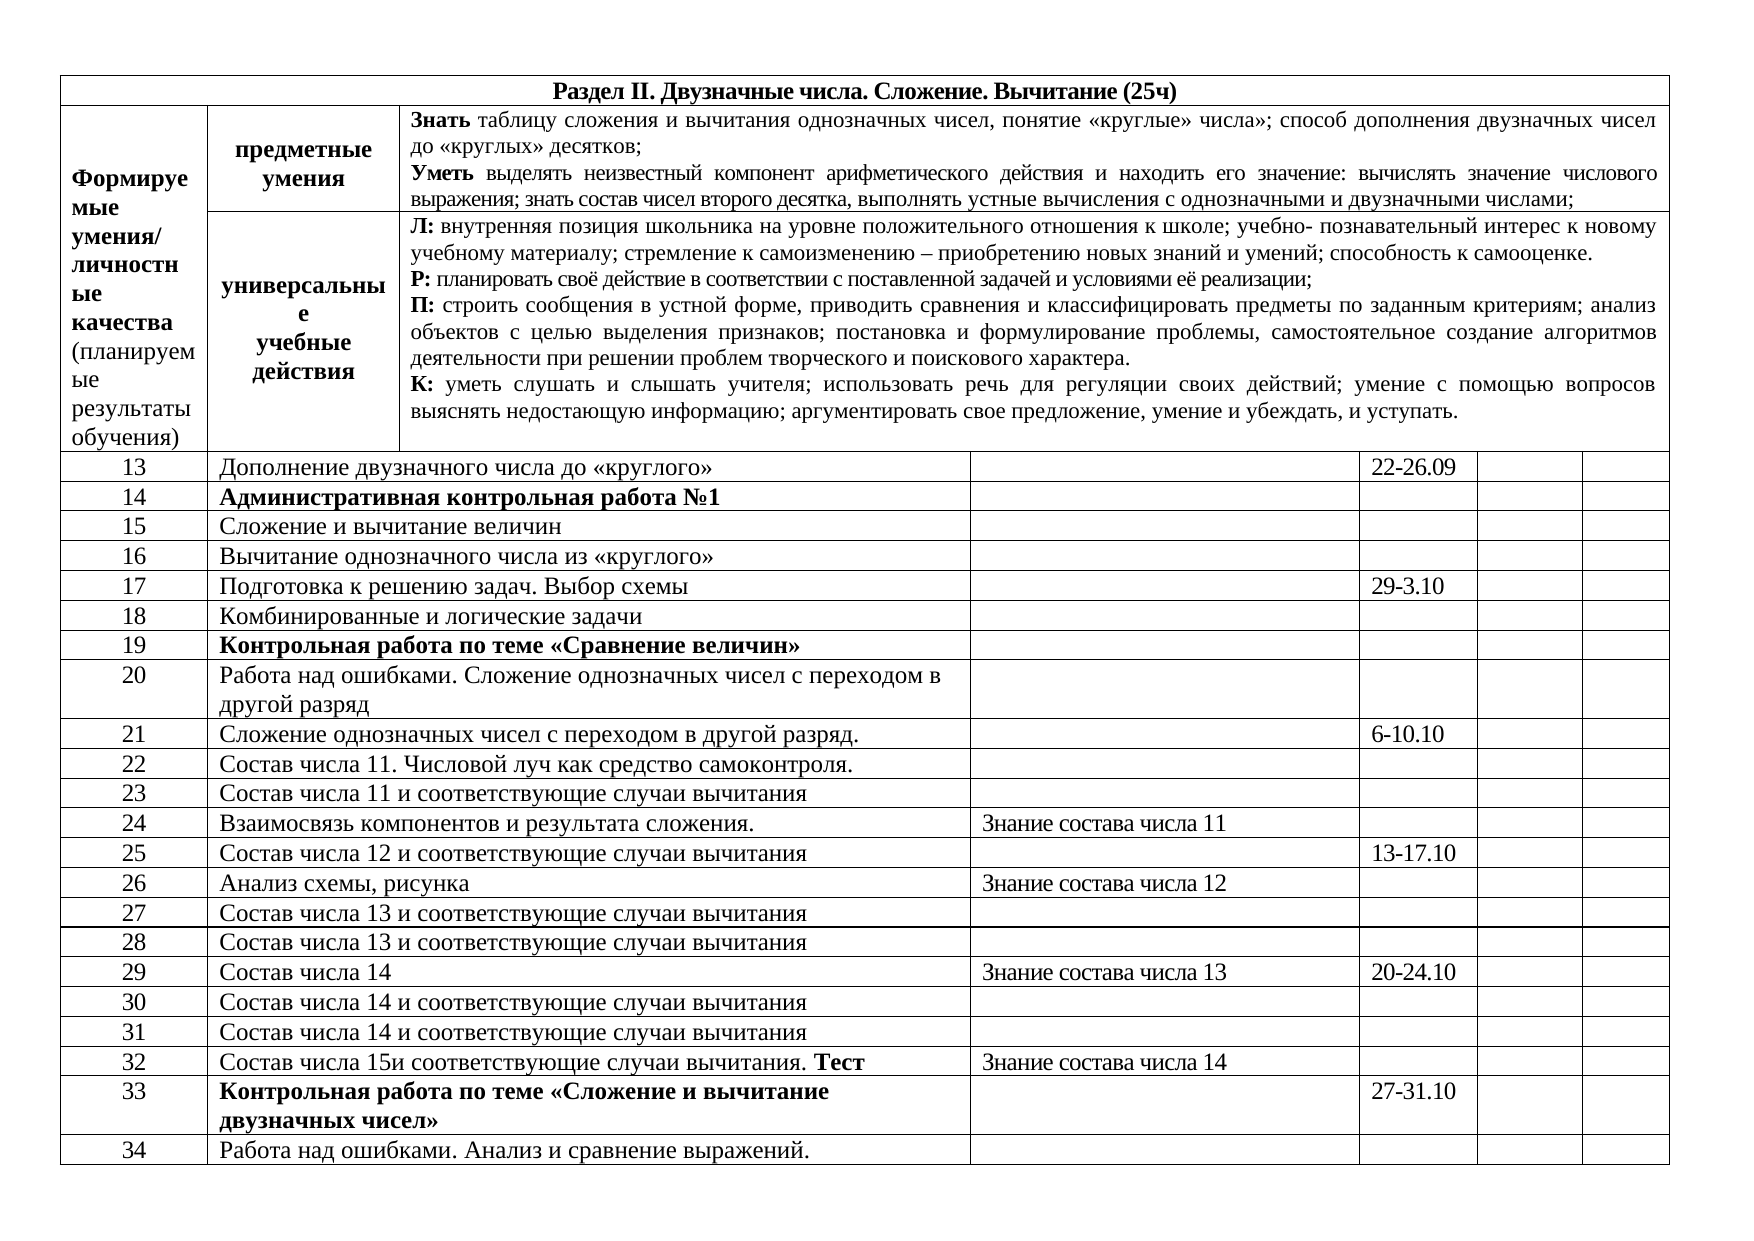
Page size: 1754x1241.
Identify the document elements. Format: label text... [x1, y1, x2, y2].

table_cell Состав числа 14 [208, 957, 970, 986]
table_cell [1583, 1135, 1669, 1164]
table_cell [971, 482, 1359, 510]
table_cell [1583, 571, 1669, 600]
table_cell [971, 571, 1359, 600]
table_cell Сложение и вычитание величин [208, 511, 970, 540]
table_cell Взаимосвязь компонентов и результата сложения. [208, 808, 970, 837]
table_cell [1360, 928, 1477, 956]
table_cell [1583, 511, 1669, 540]
table_cell [971, 749, 1359, 777]
table_cell [971, 779, 1359, 807]
table_cell [1360, 631, 1477, 659]
table_cell [1583, 957, 1669, 986]
table_cell [971, 511, 1359, 540]
table_cell [1478, 957, 1582, 986]
table_cell [1478, 928, 1582, 956]
table_cell [1360, 868, 1477, 897]
table_cell [1583, 868, 1669, 897]
table_cell [1478, 1017, 1582, 1046]
table_cell [1478, 808, 1582, 837]
table_cell 16 [61, 541, 207, 570]
table_cell универсальные учебные действия [208, 212, 399, 451]
table_cell 22-26.09 [1360, 452, 1477, 481]
table_cell [1478, 719, 1582, 748]
table_cell [1583, 808, 1669, 837]
table_cell [971, 898, 1359, 926]
table_cell 14 [61, 482, 207, 510]
table_cell Сложение однозначных чисел с переходом в другой разряд. [208, 719, 970, 748]
table_cell 34 [61, 1135, 207, 1164]
table_cell [1478, 1047, 1582, 1075]
table_cell [1478, 482, 1582, 510]
table_cell [1478, 452, 1582, 481]
table_cell [1478, 631, 1582, 659]
table_cell [1583, 1076, 1669, 1134]
table_cell [1478, 511, 1582, 540]
table_cell Знание состава числа 13 [971, 957, 1359, 986]
table_cell Комбинированные и логические задачи [208, 601, 970, 629]
table_cell предметные умения [208, 106, 399, 211]
table_cell 13 [61, 452, 207, 481]
table_cell 26 [61, 868, 207, 897]
table_cell 24 [61, 808, 207, 837]
table_cell [971, 601, 1359, 629]
table_cell [1583, 987, 1669, 1016]
table_cell [1583, 631, 1669, 659]
table_cell [1583, 1017, 1669, 1046]
table_cell Знание состава числа 11 [971, 808, 1359, 837]
table_cell [1478, 601, 1582, 629]
table_cell [1360, 1047, 1477, 1075]
table_cell [1583, 749, 1669, 777]
table_cell [971, 1135, 1359, 1164]
table_cell [1360, 987, 1477, 1016]
table_cell [971, 541, 1359, 570]
table_cell 30 [61, 987, 207, 1016]
table_cell Состав числа 11 и соответствующие случаи вычитания [208, 779, 970, 807]
table_cell [1478, 660, 1582, 718]
table_cell Раздел II. Двузначные числа. Сложение. Вычитание (25ч) [61, 76, 1669, 105]
table_cell Контрольная работа по теме «Сравнение величин» [208, 631, 970, 659]
table_cell Контрольная работа по теме «Сложение и вычитание двузначных чисел» [208, 1076, 970, 1134]
table_cell [971, 1017, 1359, 1046]
table_cell [1478, 987, 1582, 1016]
table_cell [1478, 749, 1582, 777]
table_cell 32 [61, 1047, 207, 1075]
table_cell 21 [61, 719, 207, 748]
table_cell [1478, 1076, 1582, 1134]
table_cell Анализ схемы, рисунка [208, 868, 970, 897]
table_cell Знание состава числа 14 [971, 1047, 1359, 1075]
table_cell Знать таблицу сложения и вычитания однозначных чисел, понятие «круглые» числа»; способ дополнения двузначных чисел до «круглых» десятков; Уметь выделять неизвестный компонент арифметического действия и находить его значение: вычислять значение числового выражения; знать состав чисел второго десятка, выполнять устные вычисления с однозначными и двузначными числами; [400, 106, 1669, 211]
table_cell 31 [61, 1017, 207, 1046]
table_cell [1583, 928, 1669, 956]
table_cell [1583, 838, 1669, 867]
table_cell [1478, 571, 1582, 600]
table_cell Вычитание однозначного числа из «круглого» [208, 541, 970, 570]
table_cell [1360, 511, 1477, 540]
table_cell 13-17.10 [1360, 838, 1477, 867]
table_cell Состав числа 13 и соответствующие случаи вычитания [208, 928, 970, 956]
table_cell Состав числа 11. Числовой луч как средство самоконтроля. [208, 749, 970, 777]
table_cell 27 [61, 898, 207, 926]
table_cell 6-10.10 [1360, 719, 1477, 748]
table_cell Работа над ошибками. Анализ и сравнение выражений. [208, 1135, 970, 1164]
table_cell Состав числа 14 и соответствующие случаи вычитания [208, 1017, 970, 1046]
table_cell 23 [61, 779, 207, 807]
table_cell 15 [61, 511, 207, 540]
table_cell [1360, 660, 1477, 718]
table_cell [971, 719, 1359, 748]
table_cell Состав числа 14 и соответствующие случаи вычитания [208, 987, 970, 1016]
table_cell [971, 987, 1359, 1016]
table_cell 29 [61, 957, 207, 986]
table_cell [1583, 660, 1669, 718]
table_cell [1478, 838, 1582, 867]
table_cell [1583, 898, 1669, 926]
table_cell 27-31.10 [1360, 1076, 1477, 1134]
table_cell Формируемые умения/ личностные качества (планируемые результаты обучения) [61, 106, 207, 451]
table_cell [1360, 749, 1477, 777]
table_cell [971, 928, 1359, 956]
table_cell Дополнение двузначного числа до «круглого» [208, 452, 970, 481]
table_cell Знание состава числа 12 [971, 868, 1359, 897]
table_cell 19 [61, 631, 207, 659]
table_cell 28 [61, 928, 207, 956]
table_cell [1360, 1017, 1477, 1046]
table_cell [1360, 1135, 1477, 1164]
table_cell [1583, 1047, 1669, 1075]
table_cell [1583, 719, 1669, 748]
table_cell [1478, 779, 1582, 807]
table_cell Работа над ошибками. Сложение однозначных чисел с переходом в другой разряд [208, 660, 970, 718]
table_cell [1583, 779, 1669, 807]
table_cell [971, 631, 1359, 659]
table_cell [1360, 541, 1477, 570]
table_cell [1360, 482, 1477, 510]
table_cell Административная контрольная работа №1 [208, 482, 970, 510]
table_cell Состав числа 15и соответствующие случаи вычитания. Тест [208, 1047, 970, 1075]
table_cell [1478, 868, 1582, 897]
table_cell 33 [61, 1076, 207, 1134]
table_cell [1360, 808, 1477, 837]
table_cell [1583, 541, 1669, 570]
table_cell Л: внутренняя позиция школьника на уровне положительного отношения к школе; учебно- познавательный интерес к новому учебному материалу; стремление к самоизменению – приобретению новых знаний и умений; способность к самооценке. Р: планировать своё действие в соответствии с поставленной задачей и условиями её реализации; П: строить сообщения в устной форме, приводить сравнения и классифицировать предметы по заданным критериям; анализ объектов с целью выделения признаков; постановка и формулирование проблемы, самостоятельное создание алгоритмов деятельности при решении проблем творческого и поискового характера. К: уметь слушать и слышать учителя; использовать речь для регуляции своих действий; умение с помощью вопросов выяснять недостающую информацию; аргументировать свое предложение, умение и убеждать, и уступать. [400, 212, 1669, 451]
table_cell 20-24.10 [1360, 957, 1477, 986]
table_cell 17 [61, 571, 207, 600]
table_cell 22 [61, 749, 207, 777]
table_cell [1583, 452, 1669, 481]
table_cell [1478, 1135, 1582, 1164]
table_cell [1360, 898, 1477, 926]
table_cell Подготовка к решению задач. Выбор схемы [208, 571, 970, 600]
table_cell [1360, 779, 1477, 807]
table_cell [971, 452, 1359, 481]
table_cell [1583, 482, 1669, 510]
table_cell 29-3.10 [1360, 571, 1477, 600]
table_cell [1360, 601, 1477, 629]
table_cell [1478, 541, 1582, 570]
table_cell 20 [61, 660, 207, 718]
table_cell Состав числа 13 и соответствующие случаи вычитания [208, 898, 970, 926]
table_cell [971, 1076, 1359, 1134]
table_cell Состав числа 12 и соответствующие случаи вычитания [208, 838, 970, 867]
table_cell 25 [61, 838, 207, 867]
table_cell 18 [61, 601, 207, 629]
table_cell [971, 660, 1359, 718]
table_cell [971, 838, 1359, 867]
table_cell [1478, 898, 1582, 926]
table_cell [1583, 601, 1669, 629]
